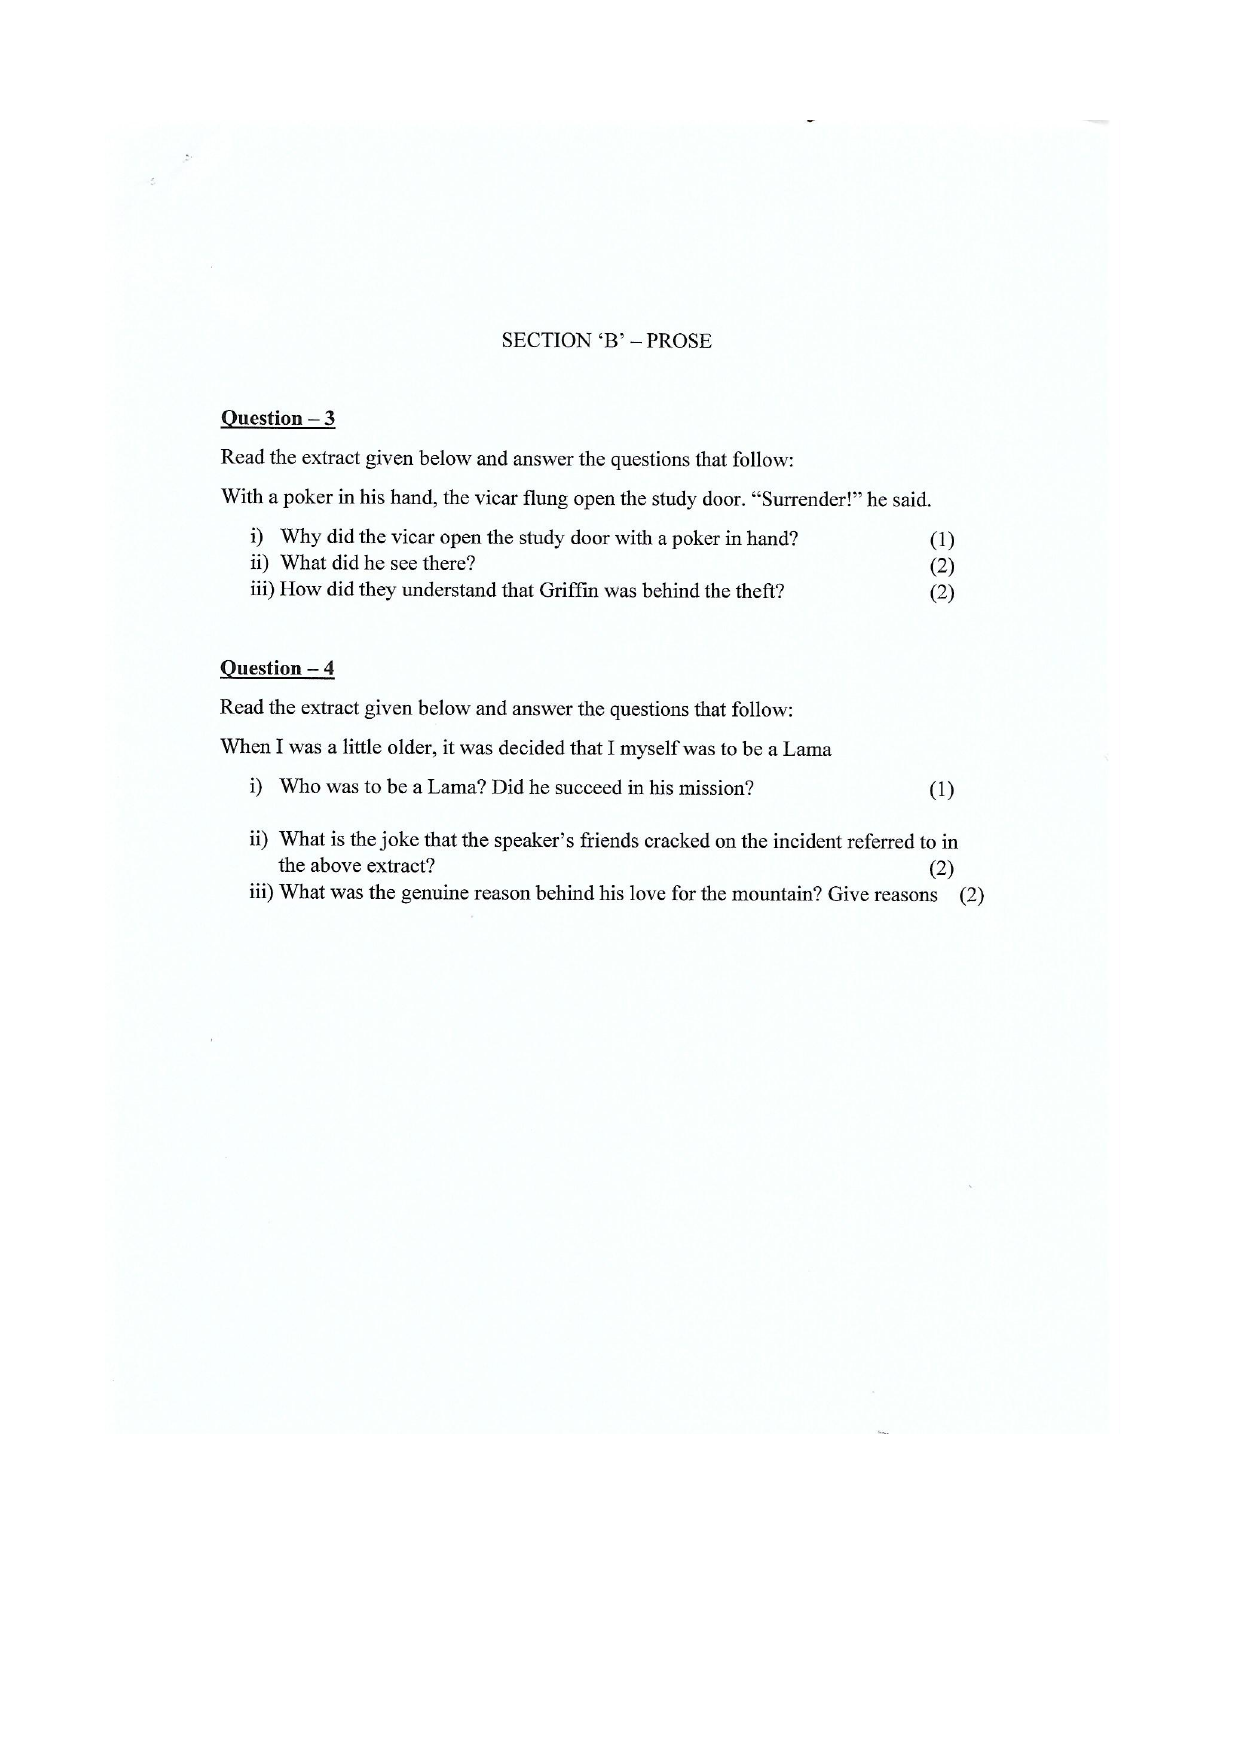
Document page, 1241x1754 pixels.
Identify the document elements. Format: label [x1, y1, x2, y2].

picture [105, 120, 1121, 1434]
